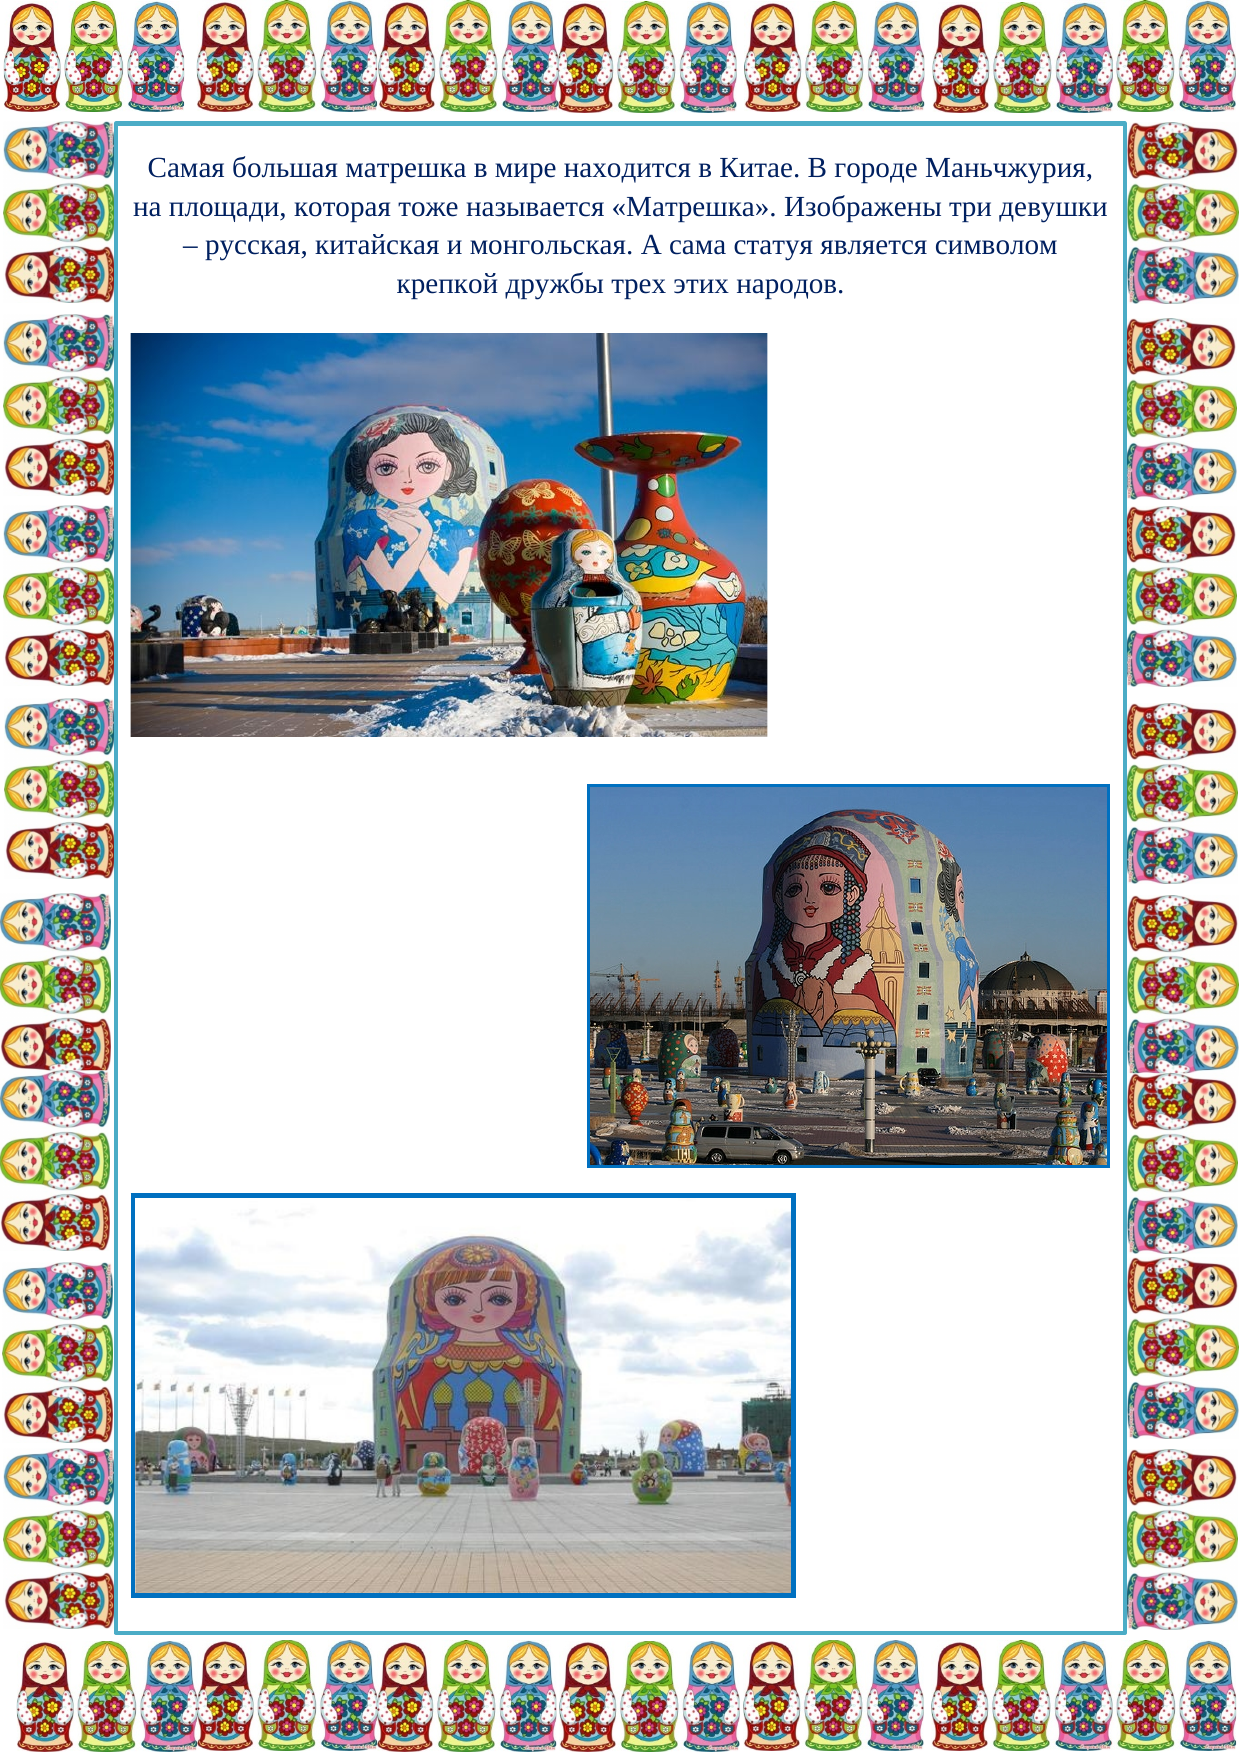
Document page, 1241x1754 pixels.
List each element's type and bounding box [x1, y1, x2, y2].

picture [931, 1640, 1237, 1751]
picture [0, 894, 111, 1250]
picture [3, 1, 185, 112]
picture [196, 0, 737, 113]
picture [4, 506, 114, 685]
picture [590, 787, 1107, 1165]
picture [3, 1263, 113, 1442]
picture [1128, 896, 1239, 1253]
picture [559, 1641, 740, 1752]
picture [1128, 1258, 1239, 1438]
picture [1127, 704, 1238, 883]
picture [5, 699, 114, 878]
picture [1127, 1450, 1238, 1629]
picture [130, 333, 768, 737]
picture [4, 315, 114, 495]
picture [744, 1, 925, 112]
picture [4, 1449, 114, 1628]
picture [135, 1198, 791, 1593]
picture [743, 1640, 924, 1751]
picture [4, 122, 114, 302]
picture [1127, 507, 1237, 686]
picture [16, 1640, 557, 1752]
picture [1128, 123, 1239, 303]
picture [932, 0, 1236, 113]
picture [1127, 319, 1237, 499]
